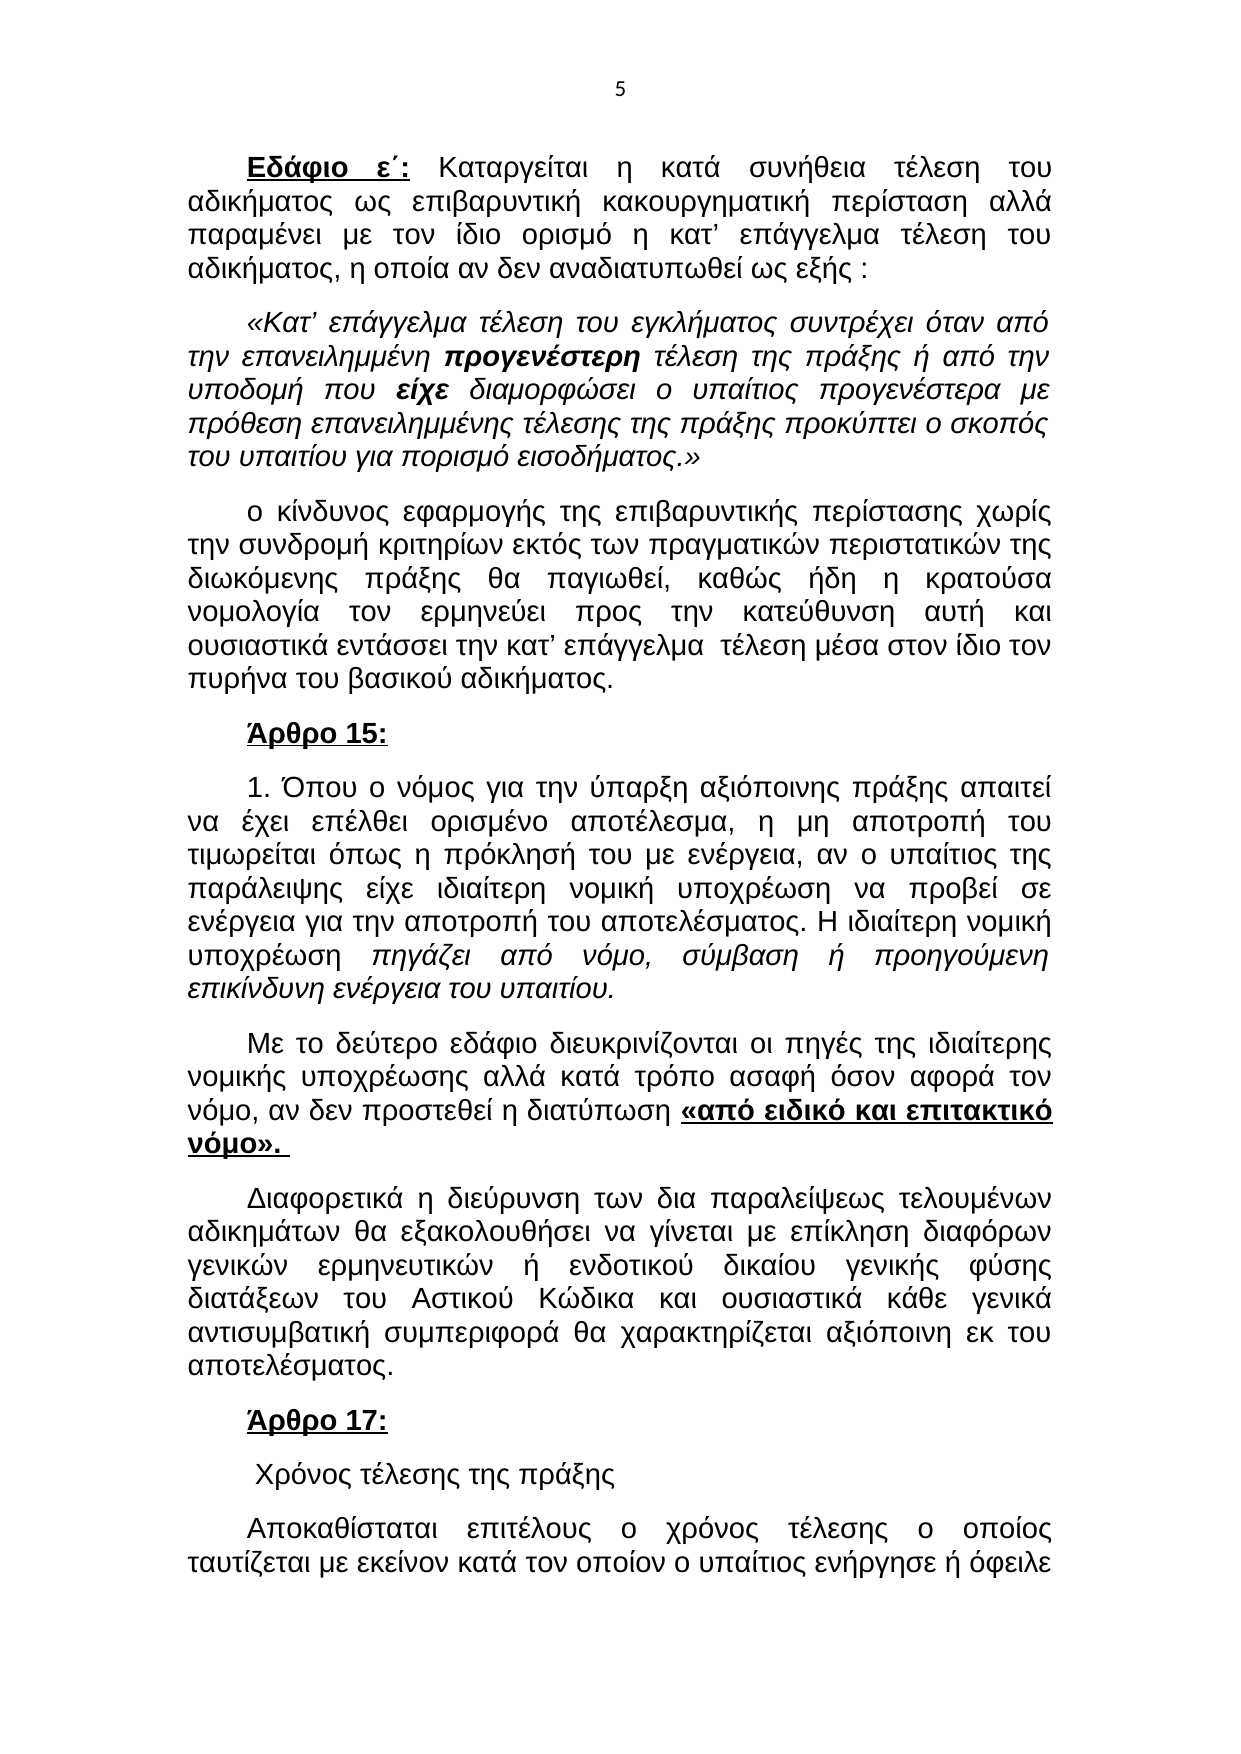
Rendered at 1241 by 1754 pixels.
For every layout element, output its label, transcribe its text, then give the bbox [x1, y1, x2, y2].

text Άρθρο 15: [187, 716, 1053, 749]
text Εδάφιο ε΄: Καταργείται η κατά συνήθεια τέλεση του αδικήματος ως επιβαρυντική κακουργηματική περίσταση αλλά παραμένει με τον ίδιο ορισμό η κατ’ επάγγελμα τέλεση του αδικήματος, η οποία αν δεν αναδιατυπωθεί ως εξής : [187, 150, 1053, 284]
text Χρόνος τέλεσης της πράξης [187, 1457, 1053, 1491]
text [187, 1511, 1053, 1578]
text Άρθρο 17: [187, 1403, 1053, 1436]
text ο κίνδυνος εφαρμογής της επιβαρυντικής περίστασης χωρίς την συνδρομή κριτηρίων εκτός των πραγματικών περιστατικών της διωκόμενης πράξης θα παγιωθεί, καθώς ήδη η κρατούσα νομολογία τον ερμηνεύει προς την κατεύθυνση αυτή και ουσιαστικά εντάσσει την κατ’ επάγγελμα τέλεση μέσα στον ίδιο τον πυρήνα του βασικού αδικήματος. [187, 493, 1053, 695]
text Διαφορετικά η διεύρυνση των δια παραλείψεως τελουμένων αδικημάτων θα εξακολουθήσει να γίνεται με επίκληση διαφόρων γενικών ερμηνευτικών ή ενδοτικού δικαίου γενικής φύσης διατάξεων του Αστικού Κώδικα και ουσιαστικά κάθε γενικά αντισυμβατική συμπεριφορά θα χαρακτηρίζεται αξιόποινη εκ του αποτελέσματος. [187, 1181, 1053, 1382]
text Με το δεύτερο εδάφιο διευκρινίζονται οι πηγές της ιδιαίτερης νομικής υποχρέωσης αλλά κατά τρόπο ασαφή όσον αφορά τον νόμο, αν δεν προστεθεί η διατύπωση «από ειδικό και επιτακτικό νόμο». [187, 1026, 1053, 1160]
text 1. Όπου ο νόμος για την ύπαρξη αξιόποινης πράξης απαιτεί να έχει επέλθει ορισμένο αποτέλεσμα, η μη αποτροπή του τιμωρείται όπως η πρόκλησή του με ενέργεια, αν ο υπαίτιος της παράλειψης είχε ιδιαίτερη νομική υποχρέωση να προβεί σε ενέργεια για την αποτροπή του αποτελέσματος. Η ιδιαίτερη νομική υποχρέωση πηγάζει από νόμο, σύμβαση ή προηγούμενη επικίνδυνη ενέργεια του υπαιτίου. [187, 770, 1053, 1005]
text «Κατ’ επάγγελμα τέλεση του εγκλήματος συντρέχει όταν από την επανειλημμένη προγενέστερη τέλεση της πράξης ή από την υποδομή που είχε διαμορφώσει ο υπαίτιος προγενέστερα με πρόθεση επανειλημμένης τέλεσης της πράξης προκύπτει ο σκοπός του υπαιτίου για πορισμό εισοδήματος.» [187, 305, 1053, 473]
